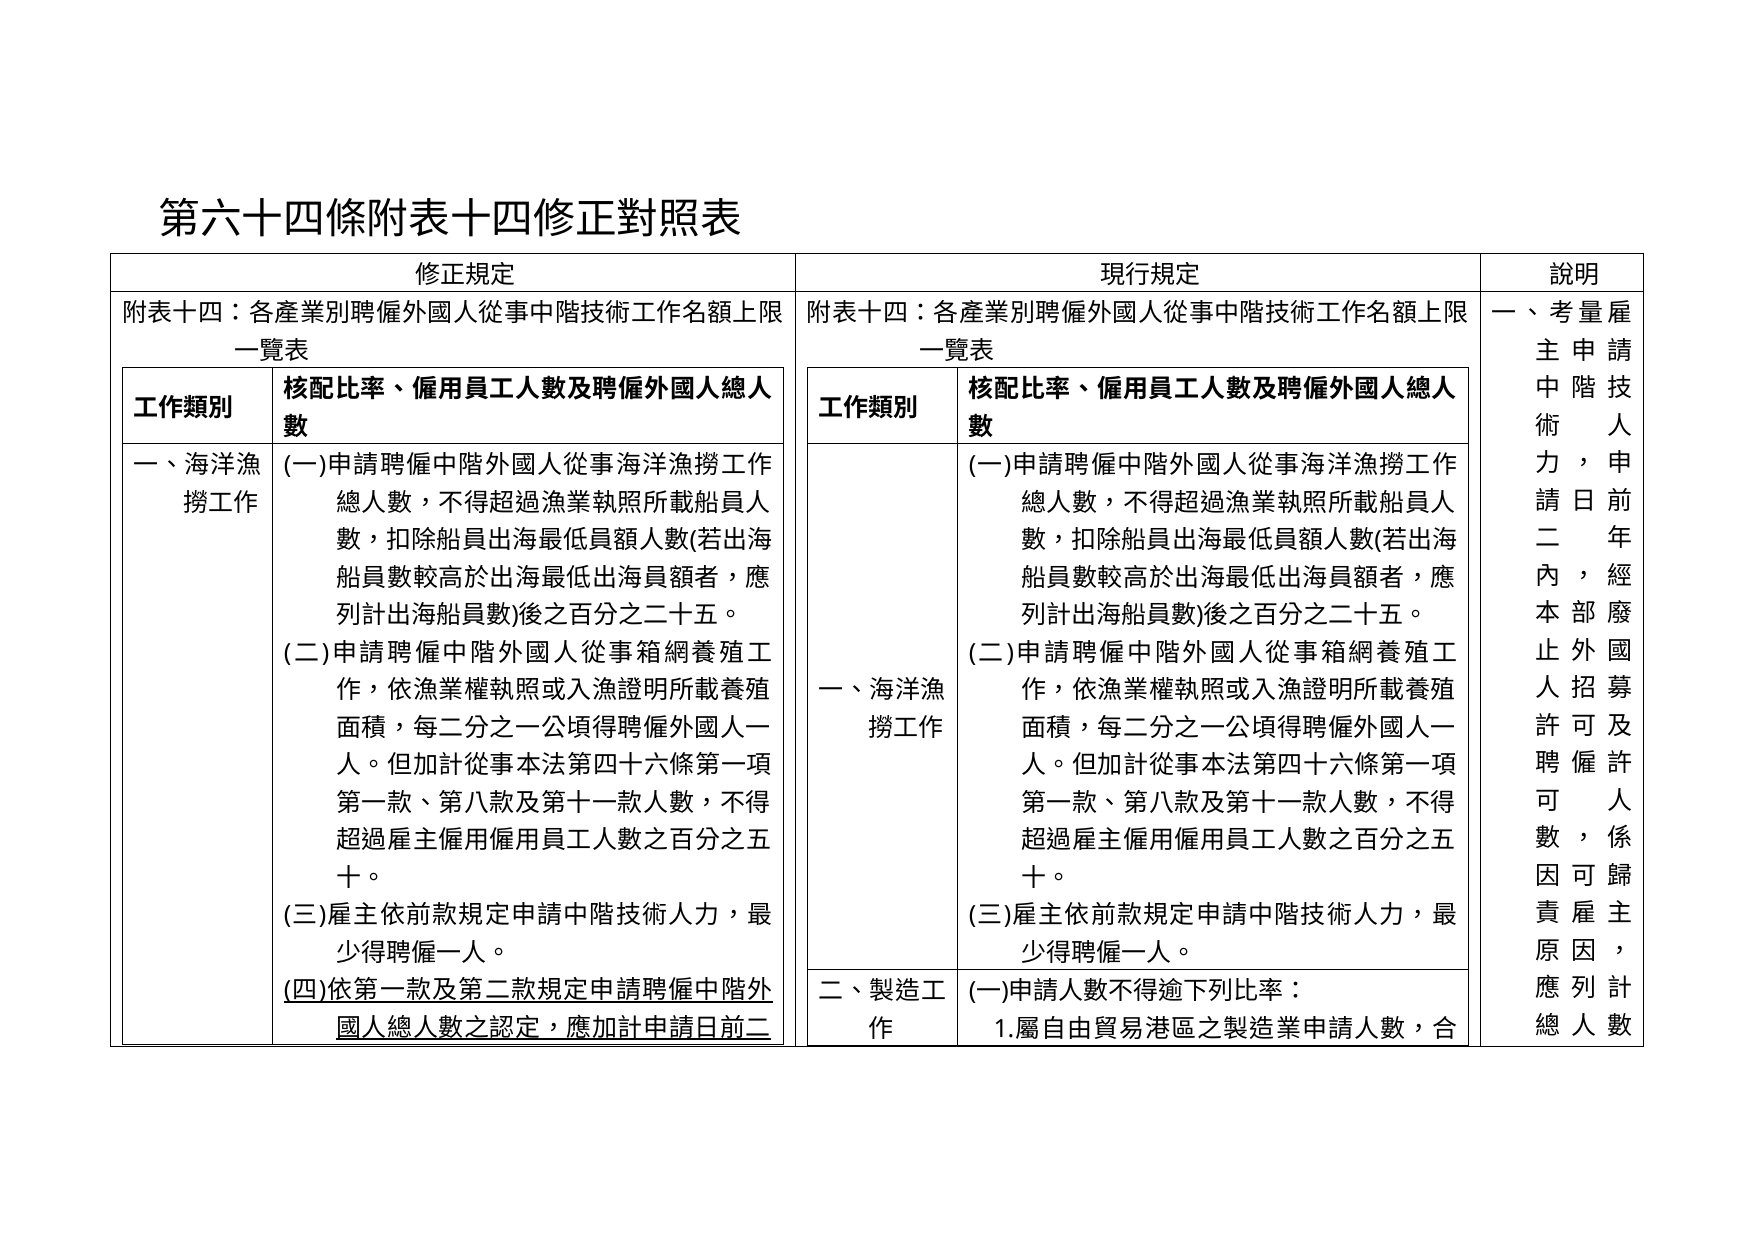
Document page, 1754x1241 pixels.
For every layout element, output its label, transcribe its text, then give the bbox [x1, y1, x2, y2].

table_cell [1481, 292, 1643, 1046]
table_header 說明 [1481, 254, 1643, 291]
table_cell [796, 292, 1480, 1046]
text 第六十四條附表十四修正對照表 [148, 177, 1606, 252]
table_header 修正規定 [111, 254, 795, 291]
table_header 現行規定 [796, 254, 1480, 291]
